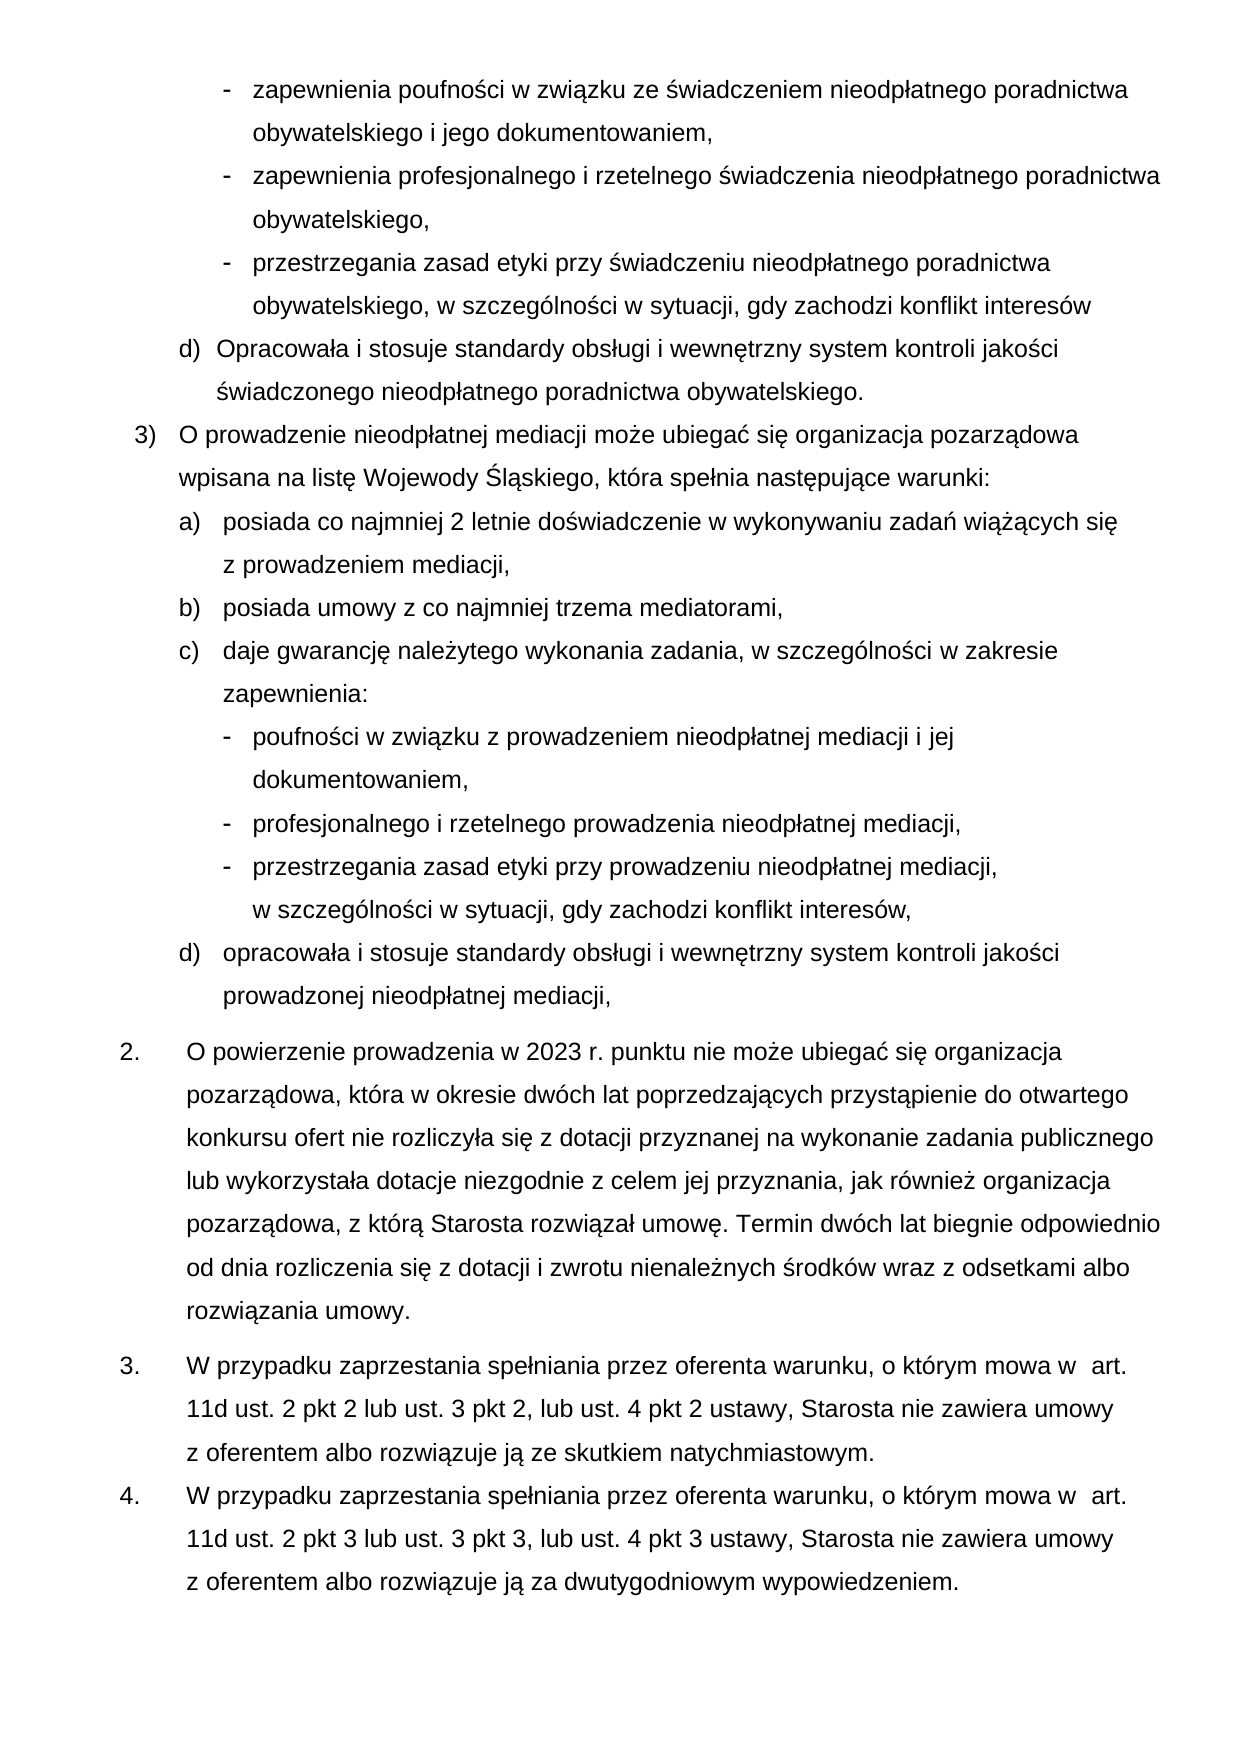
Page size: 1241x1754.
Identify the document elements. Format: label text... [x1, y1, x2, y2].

list O powierzenie prowadzenia w 2023 r. punktu nie może ubiegać się organizacja pozarządowa, która w okresie dwóch lat poprzedzających przystąpienie do otwartego konkursu ofert nie rozliczyła się z dotacji przyznanej na wykonanie zadania publicznego lub wykorzystała dotacje niezgodnie z celem jej przyznania, jak również organizacja pozarządowa, z którą Starosta rozwiązał umowę. Termin dwóch lat biegnie odpowiednio od dnia rozliczenia się z dotacji i zwrotu nienależnych środków wraz z odsetkami albo rozwiązania umowy. [119, 1037, 1165, 1324]
list posiada co najmniej 2 letnie doświadczenie w wykonywaniu zadań wiążących się z prowadzeniem mediacji, [178, 507, 1165, 578]
list poufności w związku z prowadzeniem nieodpłatnej mediacji i jej dokumentowaniem, [223, 722, 1165, 794]
list przestrzegania zasad etyki przy świadczeniu nieodpłatnego poradnictwa obywatelskiego, w szczególności w sytuacji, gdy zachodzi konflikt interesów [223, 248, 1165, 320]
list opracowała i stosuje standardy obsługi i wewnętrzny system kontroli jakości prowadzonej nieodpłatnej mediacji, [178, 938, 1165, 1010]
list przestrzegania zasad etyki przy prowadzeniu nieodpłatnej mediacji, w szczególności w sytuacji, gdy zachodzi konflikt interesów, [223, 852, 1165, 924]
list daje gwarancję należytego wykonania zadania, w szczególności w zakresie zapewnienia: [178, 636, 1165, 708]
list posiada umowy z co najmniej trzema mediatorami, [178, 593, 1165, 622]
list zapewnienia poufności w związku ze świadczeniem nieodpłatnego poradnictwa obywatelskiego i jego dokumentowaniem, [223, 75, 1165, 147]
list profesjonalnego i rzetelnego prowadzenia nieodpłatnej mediacji, [223, 808, 1165, 837]
list W przypadku zaprzestania spełniania przez oferenta warunku, o którym mowa w art. 11d ust. 2 pkt 3 lub ust. 3 pkt 3, lub ust. 4 pkt 3 ustawy, Starosta nie zawiera umowy z oferentem albo rozwiązuje ją za dwutygodniowym wypowiedzeniem. [119, 1481, 1165, 1596]
list Opracowała i stosuje standardy obsługi i wewnętrzny system kontroli jakości świadczonego nieodpłatnego poradnictwa obywatelskiego. [178, 334, 1165, 406]
list O prowadzenie nieodpłatnej mediacji może ubiegać się organizacja pozarządowa wpisana na listę Wojewody Śląskiego, która spełnia następujące warunki: [134, 420, 1165, 492]
list W przypadku zaprzestania spełniania przez oferenta warunku, o którym mowa w art. 11d ust. 2 pkt 2 lub ust. 3 pkt 2, lub ust. 4 pkt 2 ustawy, Starosta nie zawiera umowy z oferentem albo rozwiązuje ją ze skutkiem natychmiastowym. [119, 1351, 1165, 1466]
list zapewnienia profesjonalnego i rzetelnego świadczenia nieodpłatnego poradnictwa obywatelskiego, [223, 161, 1165, 233]
